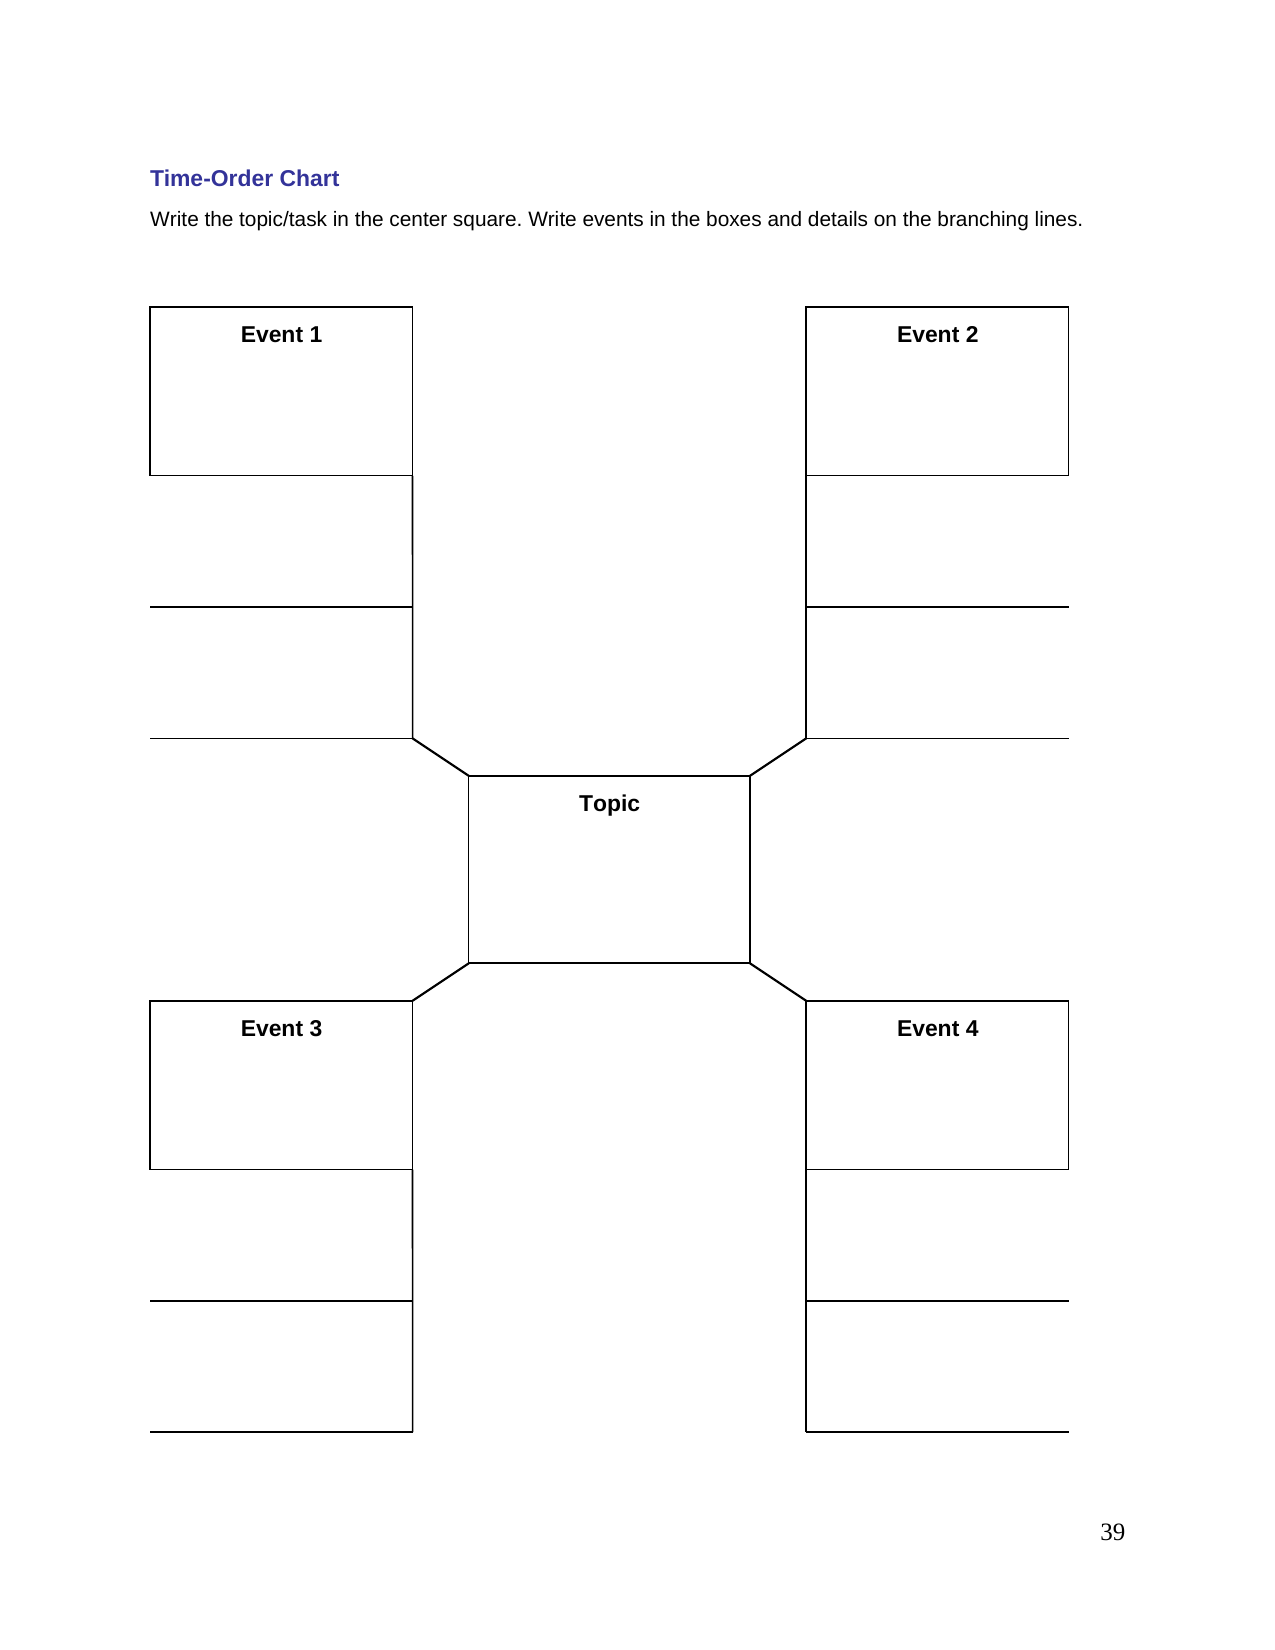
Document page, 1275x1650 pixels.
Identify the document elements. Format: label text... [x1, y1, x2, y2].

text Write the topic/task in the center square. Write events in the boxes and details on the branching lines. [150, 203, 1125, 231]
subtitle Time-Order Chart [150, 164, 1125, 191]
